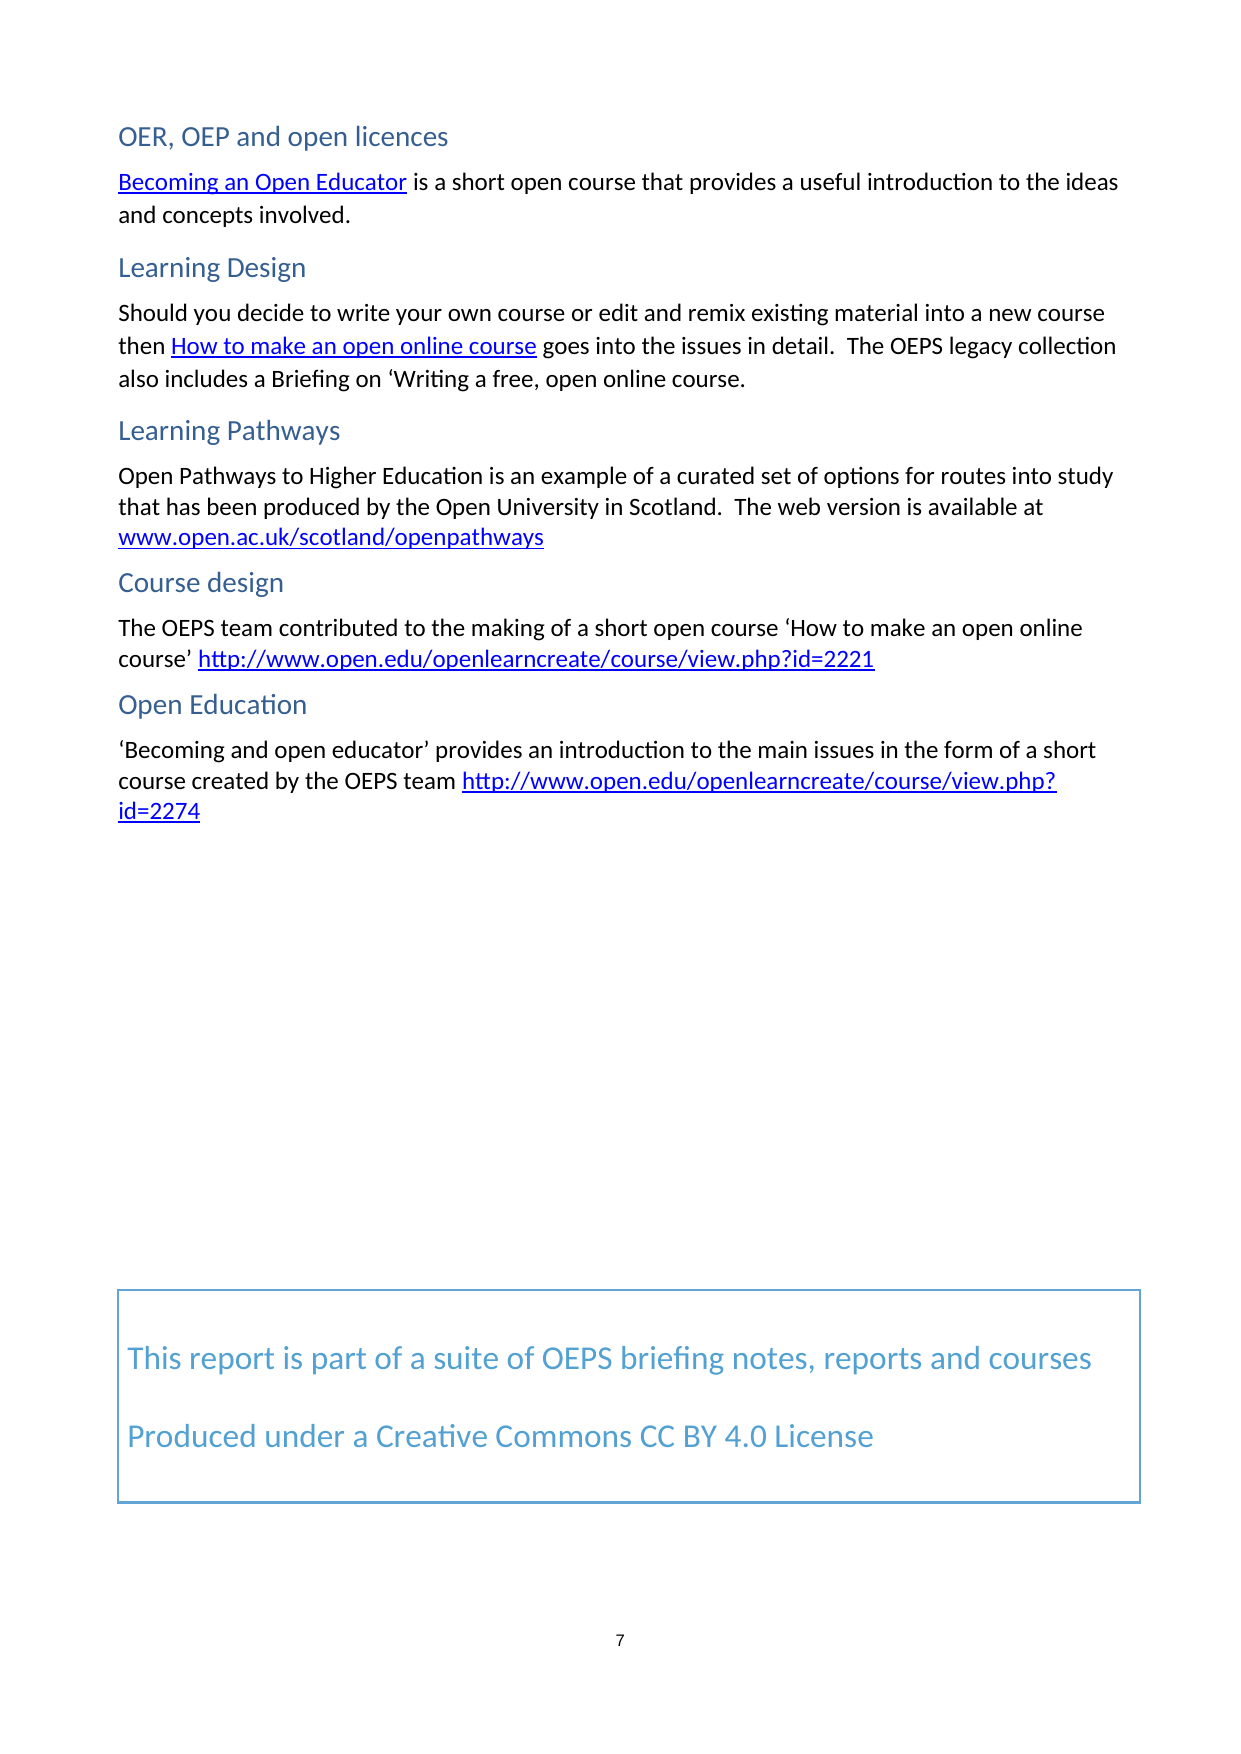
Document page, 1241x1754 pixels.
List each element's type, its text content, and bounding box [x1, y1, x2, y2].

text The OEPS team contributed to the making of a short open course ‘How to make an open online course’ http://www.open.edu/openlearncreate/course/view.php?id=2221 [118, 613, 1122, 674]
subtitle Open Education [118, 686, 1122, 722]
subtitle Course design [118, 564, 1122, 600]
text Should you decide to write your own course or edit and remix existing material into a new course then How to make an open online course goes into the issues in detail. The OEPS legacy collection also includes a Briefing on ‘Writing a free, open online course. [118, 297, 1122, 393]
subtitle OER, OEP and open licences [118, 118, 1122, 154]
subtitle Learning Design [118, 249, 1122, 284]
text ‘Becoming and open educator’ provides an introduction to the main issues in the form of a short course created by the OEPS team http://www.open.edu/openlearncreate/course/view.php?id=2274 [118, 734, 1122, 826]
text Open Pathways to Higher Education is an example of a curated set of options for routes into study that has been produced by the Open University in Scotland. The web version is available at www.open.ac.uk/scotland/openpathways [118, 460, 1122, 552]
subtitle Learning Pathways [118, 412, 1122, 448]
text Becoming an Open Educator is a short open course that provides a useful introduction to the ideas and concepts involved. [118, 166, 1122, 230]
